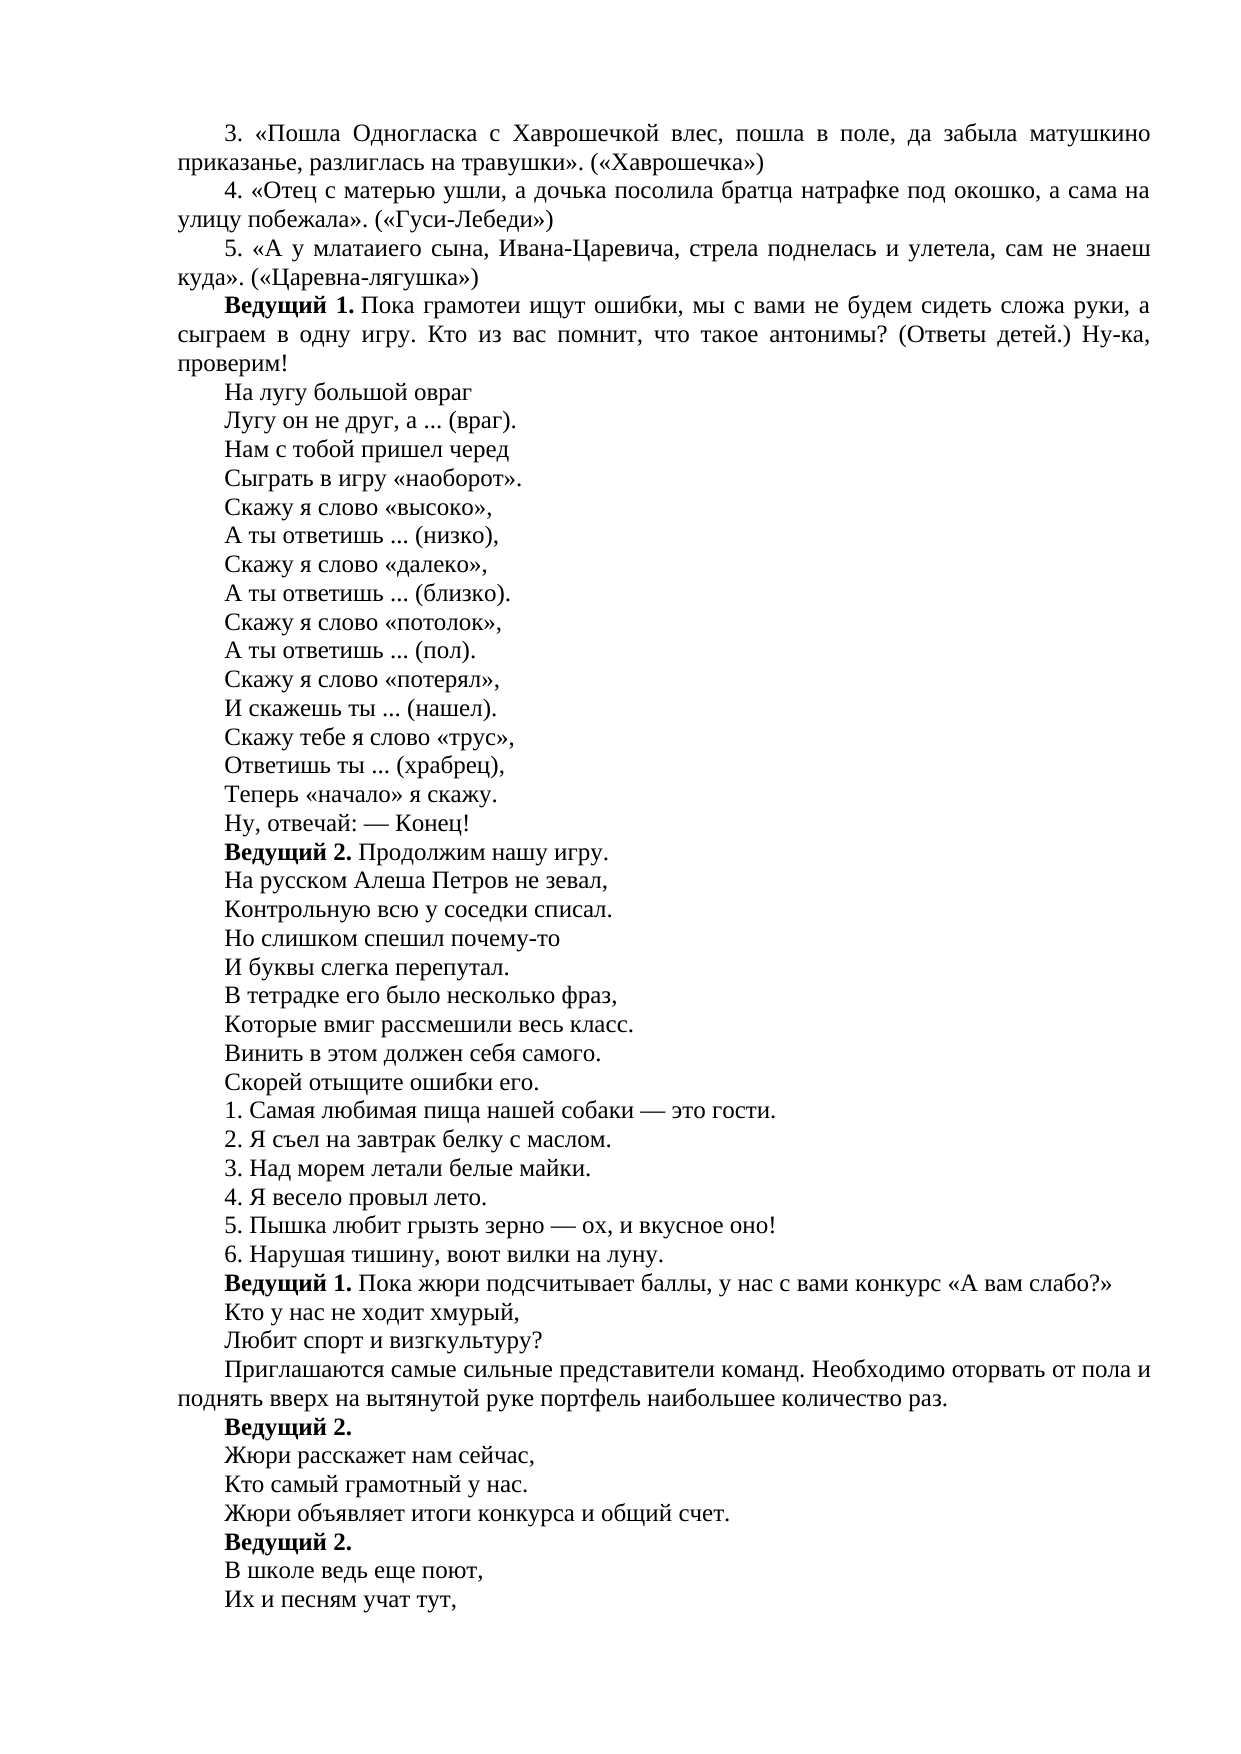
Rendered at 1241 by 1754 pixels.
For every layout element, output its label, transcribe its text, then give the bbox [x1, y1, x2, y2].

text Сыграть в игру «наоборот». [177, 463, 1152, 492]
text 5. «А у млатаиего сына, Ивана-Царевича, стрела поднелась и улетела, сам не знаеш куда». («Царевна-лягушка») [177, 233, 1152, 291]
text В школе ведь еще поют, [177, 1556, 1152, 1584]
text Винить в этом должен себя самого. [177, 1038, 1152, 1067]
text А ты ответишь ... (низко), [177, 521, 1152, 549]
text Ведущий 2. [177, 1412, 1152, 1441]
text 3. «Пошла Одногласка с Хаврошечкой влес, пошла в поле, да забыла матушкино приказанье, разлиглась на травушки». («Хаврошечка») [177, 118, 1152, 176]
text 4. Я весело провыл лето. [177, 1182, 1152, 1211]
text Ну, отвечай: — Конец! [177, 808, 1152, 837]
text Нам с тобой пришел черед [177, 434, 1152, 463]
text 1. Самая любимая пища нашей собаки — это гости. [177, 1096, 1152, 1124]
text И буквы слегка перепутал. [177, 952, 1152, 981]
text Любит спорт и визгкультуру? [177, 1326, 1152, 1354]
text Ведущий 1. Пока грамотеи ищут ошибки, мы с вами не будем сидеть сложа руки, а сыграем в одну игру. Кто из вас помнит, что такое антонимы? (Ответы детей.) Ну-ка, проверим! [177, 291, 1152, 377]
text В тетрадке его было несколько фраз, [177, 981, 1152, 1009]
text И скажешь ты ... (нашел). [177, 693, 1152, 722]
text Ведущий 2. [177, 1527, 1152, 1556]
text А ты ответишь ... (близко). [177, 578, 1152, 607]
text Скажу я слово «высоко», [177, 492, 1152, 521]
text 6. Нарушая тишину, воют вилки на луну. [177, 1239, 1152, 1268]
text Которые вмиг рассмешили весь класс. [177, 1009, 1152, 1038]
text 4. «Отец с матерью ушли, а дочька посолила братца натрафке под окошко, а сама на улицу побежала». («Гуси-Лебеди») [177, 176, 1152, 233]
text На лугу большой овраг [177, 377, 1152, 406]
text 2. Я съел на завтрак белку с маслом. [177, 1124, 1152, 1153]
text Но слишком спешил почему-то [177, 923, 1152, 952]
text Лугу он не друг, а ... (враг). [177, 406, 1152, 434]
text Скажу я слово «потолок», [177, 607, 1152, 636]
text Скажу тебе я слово «трус», [177, 722, 1152, 751]
text А ты ответишь ... (пол). [177, 636, 1152, 664]
text Скажу я слово «далеко», [177, 549, 1152, 578]
text Кто самый грамотный у нас. [177, 1469, 1152, 1498]
text Жюри объявляет итоги конкурса и общий счет. [177, 1498, 1152, 1527]
text 3. Над морем летали белые майки. [177, 1153, 1152, 1182]
text На русском Алеша Петров не зевал, [177, 866, 1152, 894]
text Их и песням учат тут, [177, 1584, 1152, 1613]
text Ведущий 1. Пока жюри подсчитывает баллы, у нас с вами конкурс «А вам слабо?» [177, 1268, 1152, 1297]
text Скажу я слово «потерял», [177, 664, 1152, 693]
text Приглашаются самые сильные представители команд. Необходимо оторвать от пола и поднять вверх на вытянутой руке портфель наибольшее количество раз. [177, 1354, 1152, 1412]
text Контрольную всю у соседки списал. [177, 894, 1152, 923]
text Кто у нас не ходит хмурый, [177, 1297, 1152, 1326]
text Ответишь ты ... (храбрец), [177, 751, 1152, 779]
text Жюри расскажет нам сейчас, [177, 1441, 1152, 1469]
text Скорей отыщите ошибки его. [177, 1067, 1152, 1096]
text Теперь «начало» я скажу. [177, 779, 1152, 808]
text Ведущий 2. Продолжим нашу игру. [177, 837, 1152, 866]
text 5. Пышка любит грызть зерно — ох, и вкусное оно! [177, 1211, 1152, 1239]
